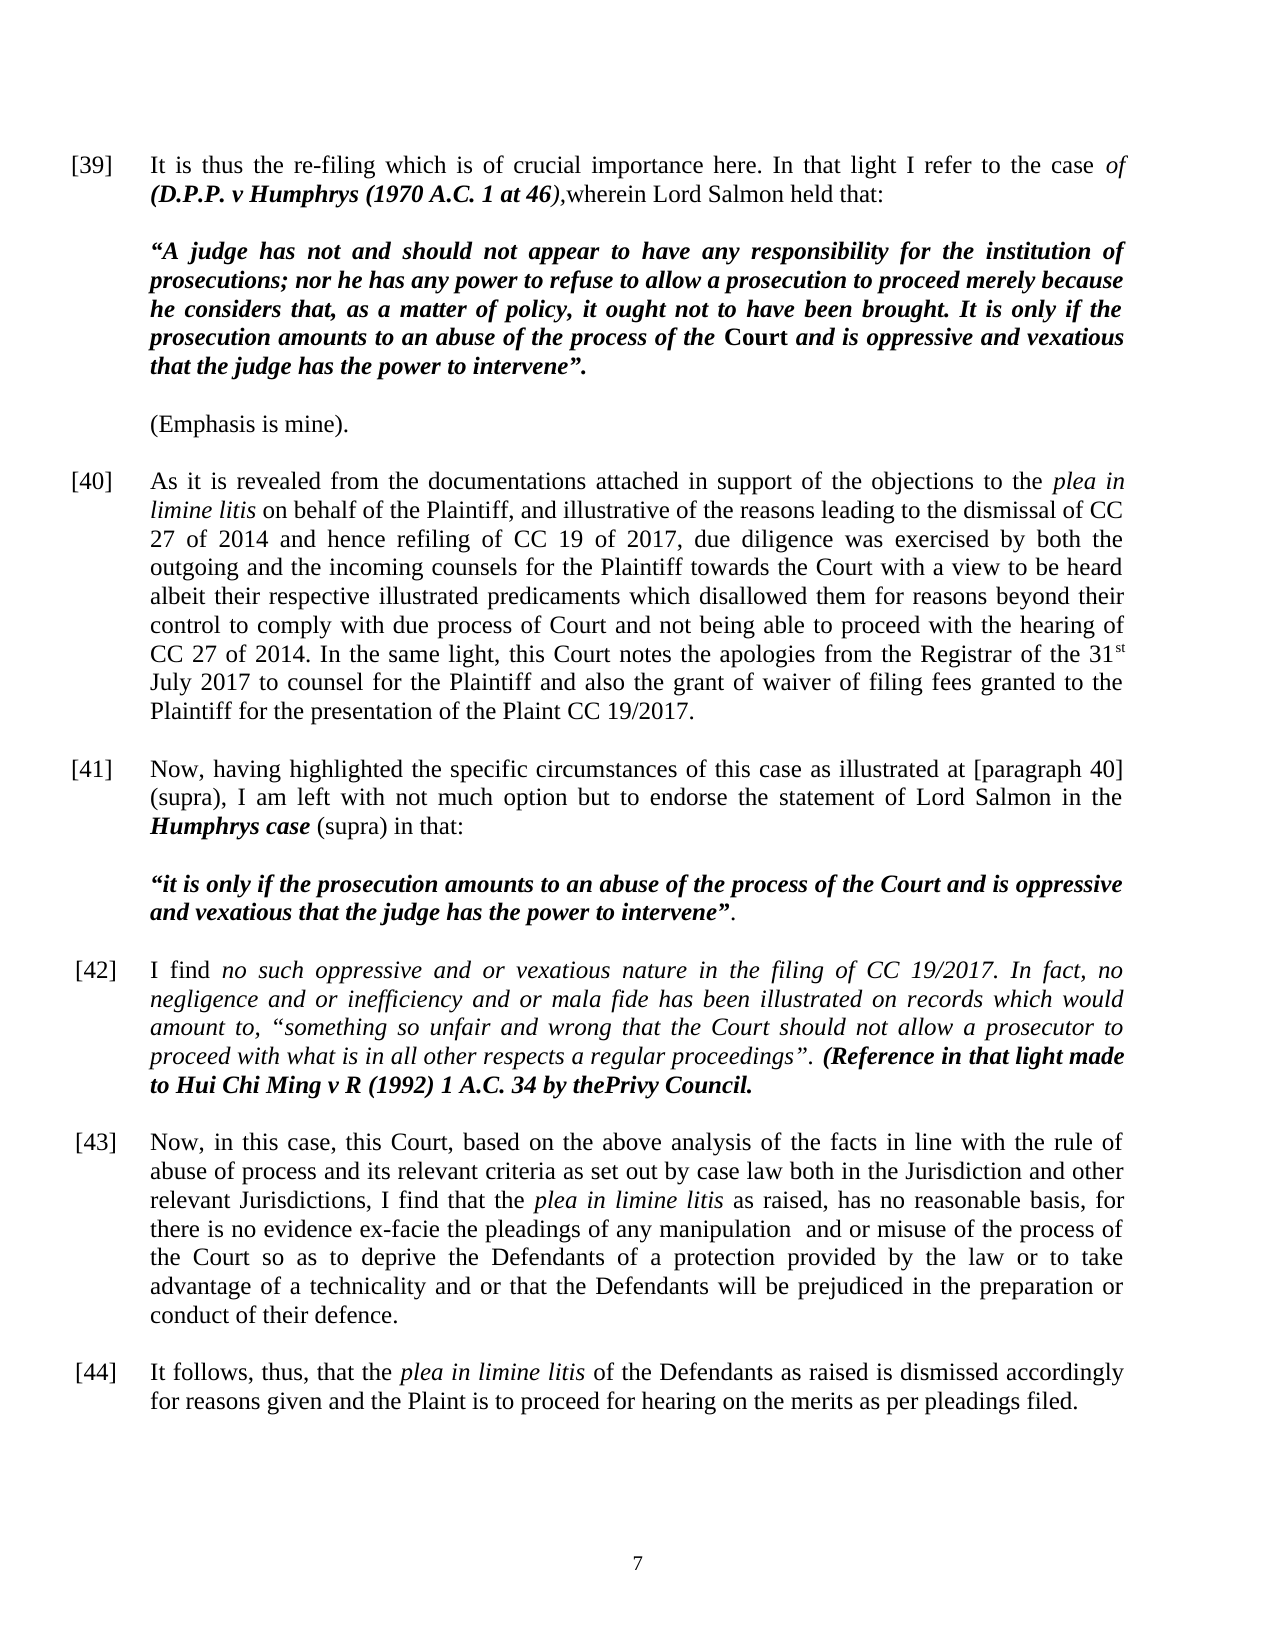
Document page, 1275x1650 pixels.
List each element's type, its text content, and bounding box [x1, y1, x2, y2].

text (Emphasis is mine). [150, 409, 1125, 437]
text [43] Now, in this case, this Court, based on the above analysis of the facts in line with the rule of abuse of process and its relevant criteria as set out by case law both in the Jurisdiction and other relevant Jurisdictions, I find that the plea in limine litis as raised, has no reasonable basis, for there is no evidence ex-facie the pleadings of any manipulation and or misuse of the process of the Court so as to deprive the Defendants of a protection provided by the law or to take advantage of a technicality and or that the Defendants will be prejudiced in the preparation or conduct of their defence. [75, 1127, 1125, 1329]
text [42] I find no such oppressive and or vexatious nature in the filing of CC 19/2017. In fact, no negligence and or inefficiency and or mala fide has been illustrated on records which would amount to, “something so unfair and wrong that the Court should not allow a prosecutor to proceed with what is in all other respects a regular proceedings”. (Reference in that light made to Hui Chi Ming v R (1992) 1 A.C. 34 by thePrivy Council. [75, 955, 1125, 1099]
text “A judge has not and should not appear to have any responsibility for the institution of prosecutions; nor he has any power to refuse to allow a prosecution to proceed merely because he considers that, as a matter of policy, it ought not to have been brought. It is only if the prosecution amounts to an abuse of the process of the Court and is oppressive and vexatious that the judge has the power to intervene”. [150, 236, 1125, 380]
text [44] It follows, thus, that the plea in limine litis of the Defendants as raised is dismissed accordingly for reasons given and the Plaint is to proceed for hearing on the merits as per pleadings filed. [75, 1357, 1125, 1415]
list As it is revealed from the documentations attached in support of the objections to the plea in limine litis on behalf of the Plaintiff, and illustrative of the reasons leading to the dismissal of CC 27 of 2014 and hence refiling of CC 19 of 2017, due diligence was exercised by both the outgoing and the incoming counsels for the Plaintiff towards the Court with a view to be heard albeit their respective illustrated predicaments which disallowed them for reasons beyond their control to comply with due process of Court and not being able to proceed with the hearing of CC 27 of 2014. In the same light, this Court notes the apologies from the Registrar of the 31st July 2017 to counsel for the Plaintiff and also the grant of waiver of filing fees granted to the Plaintiff for the presentation of the Plaint CC 19/2017. [112, 466, 1125, 725]
list Now, having highlighted the specific circumstances of this case as illustrated at [paragraph 40] (supra), I am left with not much option but to endorse the statement of Lord Salmon in the Humphrys case (supra) in that: [112, 754, 1125, 840]
text “it is only if the prosecution amounts to an abuse of the process of the Court and is oppressive and vexatious that the judge has the power to intervene”. [150, 869, 1125, 926]
list It is thus the re-filing which is of crucial importance here. In that light I refer to the case of (D.P.P. v Humphrys (1970 A.C. 1 at 46),wherein Lord Salmon held that: [112, 150, 1125, 207]
